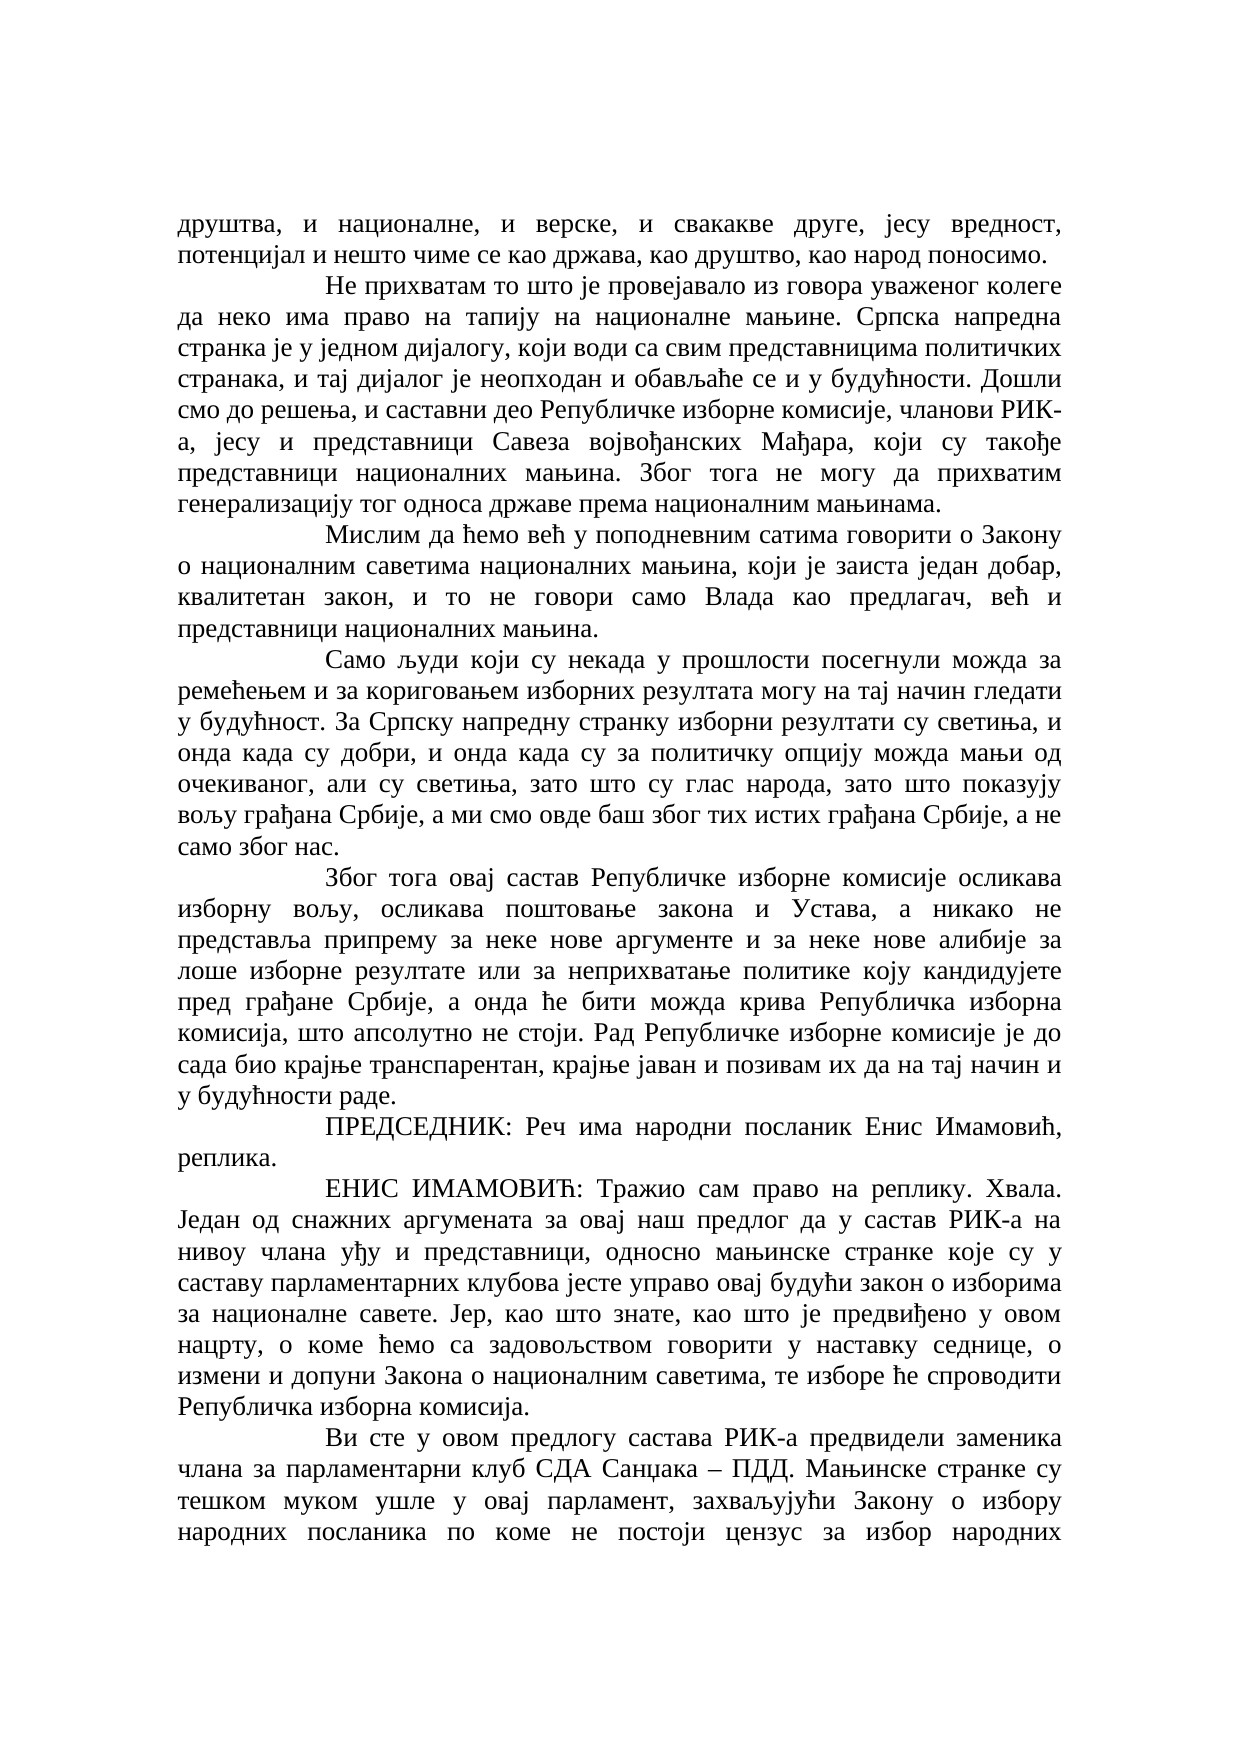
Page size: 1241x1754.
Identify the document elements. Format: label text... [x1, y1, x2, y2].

text Због тога овај састав Републичке изборне комисије осликава изборну вољу, осликава поштовање закона и Устава, а никако не представља припрему за неке нове аргументе и за неке нове алибије за лоше изборне резултате или за неприхватање политике коју кандидујете пред грађане Србије, а онда ће бити можда крива Републичка изборна комисија, што апсолутно не стоји. Рад Републичке изборне комисије је до сада био крајње транспарентан, крајње јаван и позивам их да на тај начин и у будућности раде. [177, 861, 1063, 1110]
text Не прихватам то што је провејавало из говора уваженог колеге да неко има право на тапију на националне мањине. Српска напредна странка је у једном дијалогу, који води са свим представницима политичких странака, и тај дијалог је неопходан и обављаће се и у будућности. Дошли смо до решења, и саставни део Републичке изборне комисије, чланови РИК-а, јесу и представници Савеза војвођанских Мађара, који су такође представници националних мањина. Због тога не могу да прихватим генерализацију тог односа државе према националним мањинама. [177, 269, 1063, 518]
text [177, 207, 1063, 269]
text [177, 1421, 1063, 1546]
text Мислим да ћемо већ у поподневним сатима говорити о Закону о националним саветима националних мањина, који је заиста један добар, квалитетан закон, и то не говори само Влада као предлагач, већ и представници националних мањина. [177, 518, 1063, 643]
text Само људи који су некада у прошлости посегнули можда за ремећењем и за кориговањем изборних резултата могу на тај начин гледати у будућност. За Српску напредну странку изборни резултати су светиња, и онда када су добри, и онда када су за политичку опцију можда мањи од очекиваног, али су светиња, зато што су глас народа, зато што показују вољу грађана Србије, а ми смо овде баш због тих истих грађана Србије, а не само због нас. [177, 643, 1063, 861]
text ПРЕДСЕДНИК: Реч има народни посланик Енис Имамовић, реплика. [177, 1110, 1063, 1172]
text ЕНИС ИМАМОВИЋ: Тражио сам право на реплику. Хвала. Један од снажних аргумената за овај наш предлог да у састав РИК-а на нивоу члана уђу и представници, односно мањинске странке које су у саставу парламентарних клубова јесте управо овај будући закон о изборима за националне савете. Јер, као што знате, као што је предвиђено у овом нацрту, о коме ћемо са задовољством говорити у наставку седнице, о измени и допуни Закона о националним саветима, те изборе ће спроводити Републичка изборна комисија. [177, 1172, 1063, 1421]
